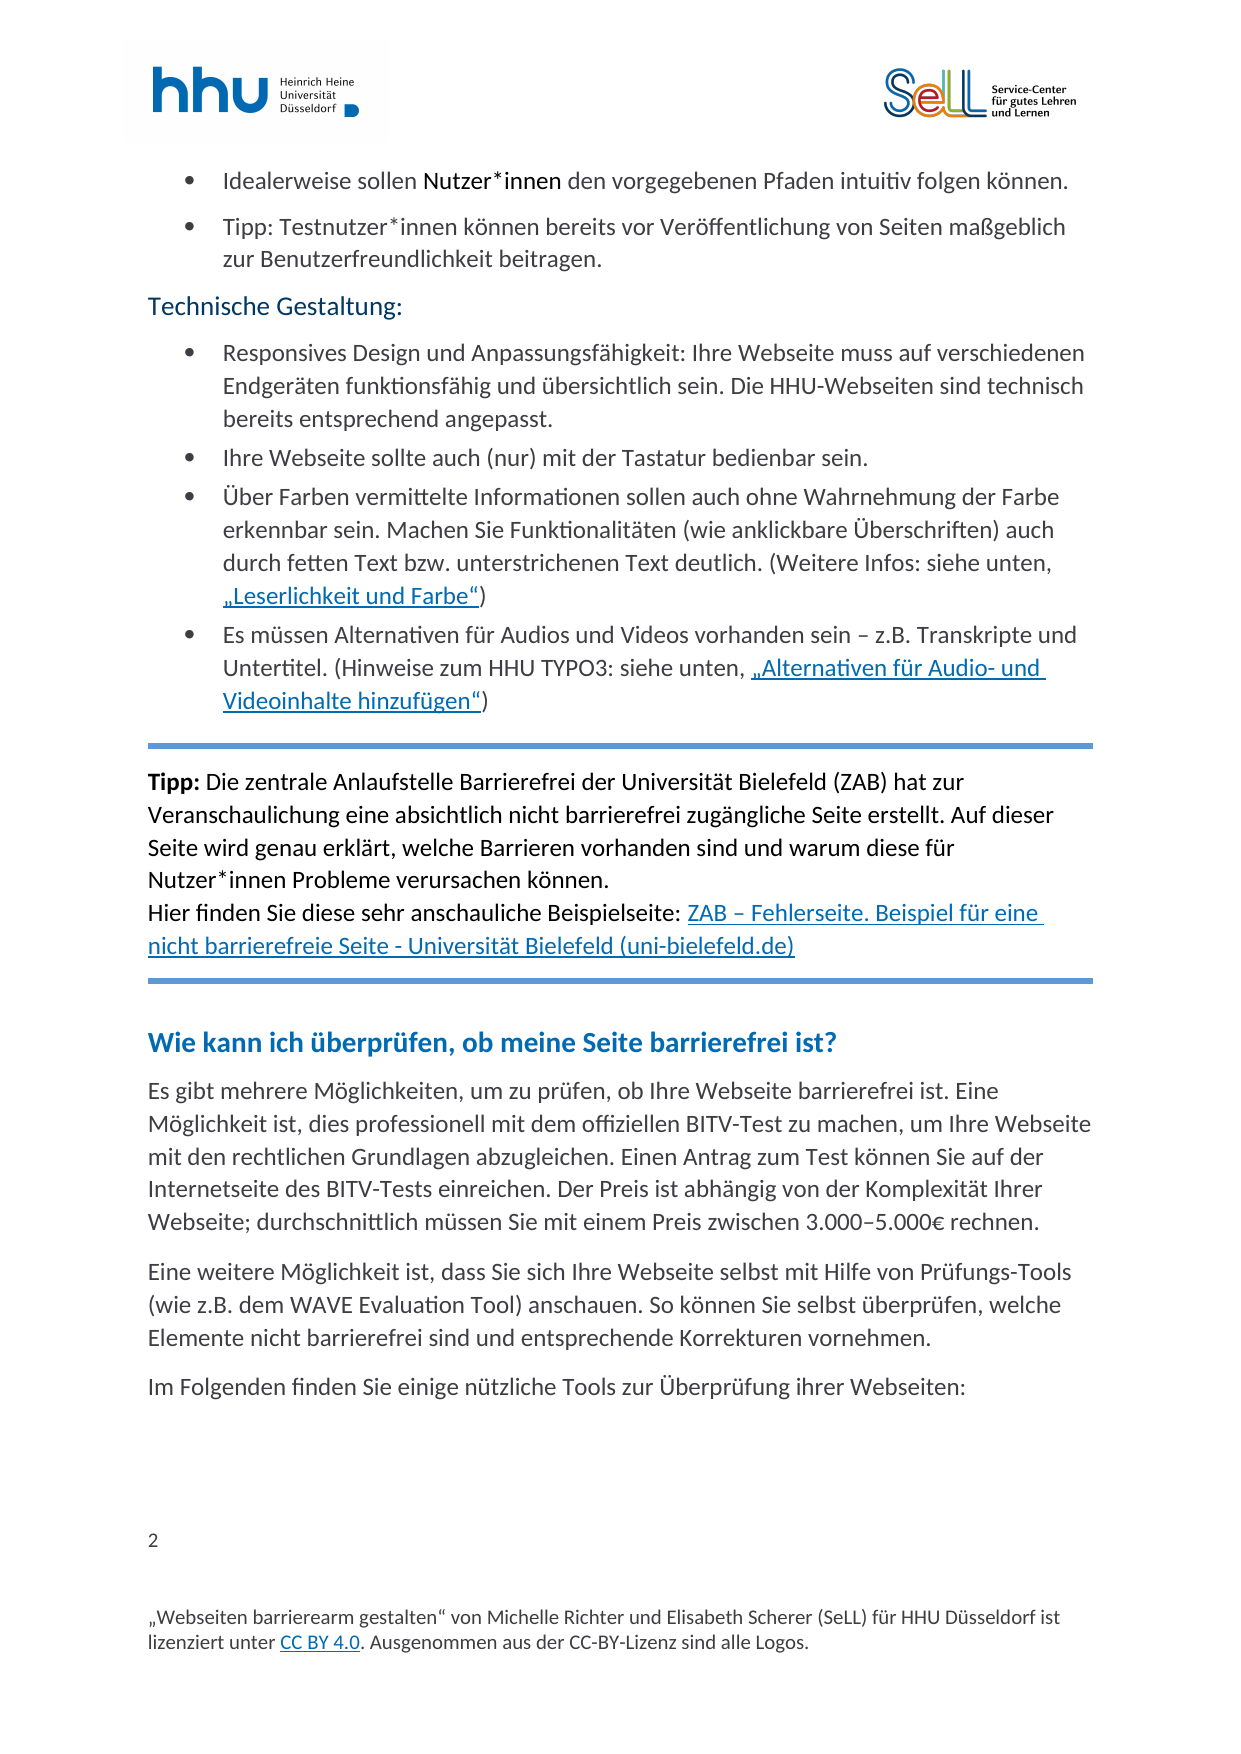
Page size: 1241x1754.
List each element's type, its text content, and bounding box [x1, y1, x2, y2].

list Responsives Design und Anpassungsfähigkeit: Ihre Webseite muss auf verschiedenen Endgeräten funktionsfähig und übersichtlich sein. Die HHU-Webseiten sind technisch bereits entsprechend angepasst. [185, 337, 1093, 433]
text Hier finden Sie diese sehr anschauliche Beispielseite: ZAB – Fehlerseite. Beispiel für eine nicht barrierefreie Seite - Universität Bielefeld (uni-bielefeld.de) [148, 875, 1093, 978]
text Tipp: Die zentrale Anlaufstelle Barrierefrei der Universität Bielefeld (ZAB) hat zur Veranschaulichung eine absichtlich nicht barrierefrei zugängliche Seite erstellt. Auf dieser Seite wird genau erklärt, welche Barrieren vorhanden sind und warum diese für Nutzer*innen Probleme verursachen können. [148, 749, 1093, 875]
subtitle Technische Gestaltung: [148, 289, 1093, 322]
picture [881, 62, 1081, 121]
text Es gibt mehrere Möglichkeiten, um zu prüfen, ob Ihre Webseite barrierefrei ist. Eine Möglichkeit ist, dies professionell mit dem offiziellen BITV-Test zu machen, um Ihre Webseite mit den rechtlichen Grundlagen abzugleichen. Einen Antrag zum Test können Sie auf der Internetseite des BITV-Tests einreichen. Der Preis ist abhängig von der Komplexität Ihrer Webseite; durchschnittlich müssen Sie mit einem Preis zwischen 3.000–5.000€ rechnen. [148, 1075, 1093, 1237]
list Ihre Webseite sollte auch (nur) mit der Tastatur bedienbar sein. [185, 442, 1093, 473]
list Idealerweise sollen Nutzer*innen den vorgegebenen Pfaden intuitiv folgen können. [185, 165, 1093, 196]
subtitle Wie kann ich überprüfen, ob meine Seite barrierefrei ist? [148, 1024, 1093, 1059]
picture [122, 40, 390, 143]
text Eine weitere Möglichkeit ist, dass Sie sich Ihre Webseite selbst mit Hilfe von Prüfungs-Tools (wie z.B. dem WAVE Evaluation Tool) anschauen. So können Sie selbst überprüfen, welche Elemente nicht barrierefrei sind und entsprechende Korrekturen vornehmen. [148, 1256, 1093, 1352]
list Es müssen Alternativen für Audios und Videos vorhanden sein – z.B. Transkripte und Untertitel. (Hinweise zum HHU TYPO3: siehe unten, „Alternativen für Audio- und Videoinhalte hinzufügen“) [185, 619, 1093, 716]
list Tipp: Testnutzer*innen können bereits vor Veröffentlichung von Seiten maßgeblich zur Benutzerfreundlichkeit beitragen. [185, 211, 1093, 274]
list Über Farben vermittelte Informationen sollen auch ohne Wahrnehmung der Farbe erkennbar sein. Machen Sie Funktionalitäten (wie anklickbare Überschriften) auch durch fetten Text bzw. unterstrichenen Text deutlich. (Weitere Infos: siehe unten, „Leserlichkeit und Farbe“) [185, 481, 1093, 611]
text Im Folgenden finden Sie einige nützliche Tools zur Überprüfung ihrer Webseiten: [148, 1371, 1093, 1402]
